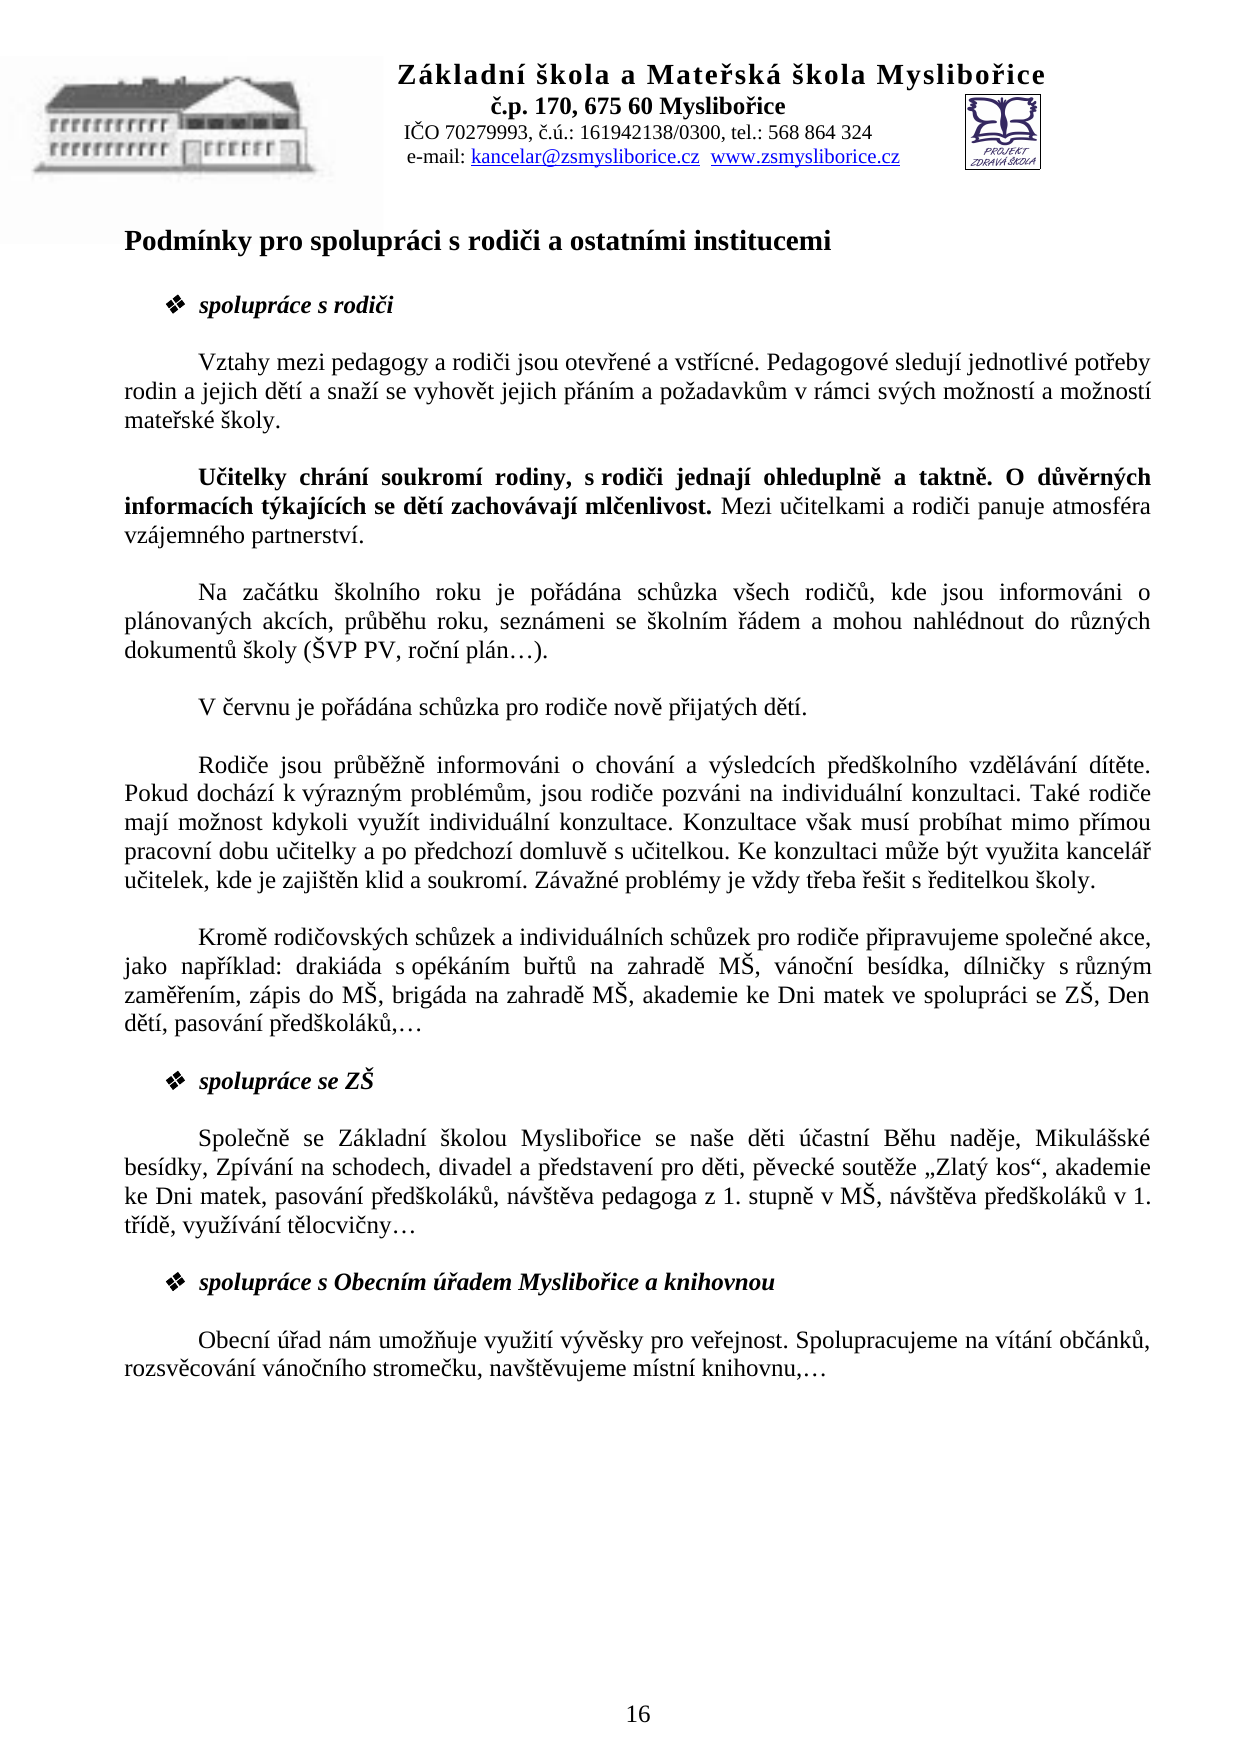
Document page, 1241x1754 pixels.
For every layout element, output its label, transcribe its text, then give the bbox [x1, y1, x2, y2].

text Učitelky chrání soukromí rodiny, s rodiči jednají ohleduplně a taktně. O důvěrných informacích týkajících se dětí zachovávají mlčenlivost. Mezi učitelkami a rodiči panuje atmosféra vzájemného partnerství. [124, 462, 1152, 548]
text Obecní úřad nám umožňuje využití vývěsky pro veřejnost. Spolupracujeme na vítání občánků, rozsvěcování vánočního stromečku, navštěvujeme místní knihovnu,… [124, 1325, 1152, 1382]
picture [0, 56, 384, 244]
text Na začátku školního roku je pořádána schůzka všech rodičů, kde jsou informováni o plánovaných akcích, průběhu roku, seznámeni se školním řádem a mohou nahlédnout do různých dokumentů školy (ŠVP PV, roční plán…). [124, 577, 1152, 663]
text Rodiče jsou průběžně informováni o chování a výsledcích předškolního vzdělávání dítěte. Pokud dochází k výrazným problémům, jsou rodiče pozváni na individuální konzultaci. Také rodiče mají možnost kdykoli využít individuální konzultace. Konzultace však musí probíhat mimo přímou pracovní dobu učitelky a po předchozí domluvě s učitelkou. Ke konzultaci může být využita kancelář učitelek, kde je zajištěn klid a soukromí. Závažné problémy je vždy třeba řešit s ředitelkou školy. [124, 750, 1152, 893]
list spolupráce se ZŠ [162, 1066, 1152, 1095]
list spolupráce s Obecním úřadem Myslibořice a knihovnou [162, 1267, 1152, 1296]
text Vztahy mezi pedagogy a rodiči jsou otevřené a vstřícné. Pedagogové sledují jednotlivé potřeby rodin a jejich dětí a snaží se vyhovět jejich přáním a požadavkům v rámci svých možností a možností mateřské školy. [124, 347, 1152, 433]
text Kromě rodičovských schůzek a individuálních schůzek pro rodiče připravujeme společné akce, jako například: drakiáda s opékáním buřtů na zahradě MŠ, vánoční besídka, dílničky s různým zaměřením, zápis do MŠ, brigáda na zahradě MŠ, akademie ke Dni matek ve spolupráci se ZŠ, Den dětí, pasování předškoláků,… [124, 922, 1152, 1037]
text Podmínky pro spolupráci s rodiči a ostatními institucemi [124, 223, 1152, 256]
picture [966, 95, 1040, 169]
text V červnu je pořádána schůzka pro rodiče nově přijatých dětí. [124, 692, 1152, 721]
text Společně se Základní školou Myslibořice se naše děti účastní Běhu naděje, Mikulášské besídky, Zpívání na schodech, divadel a představení pro děti, pěvecké soutěže „Zlatý kos“, akademie ke Dni matek, pasování předškoláků, návštěva pedagoga z 1. stupně v MŠ, návštěva předškoláků v 1. třídě, využívání tělocvičny… [124, 1123, 1152, 1238]
list spolupráce s rodiči [162, 290, 1152, 318]
